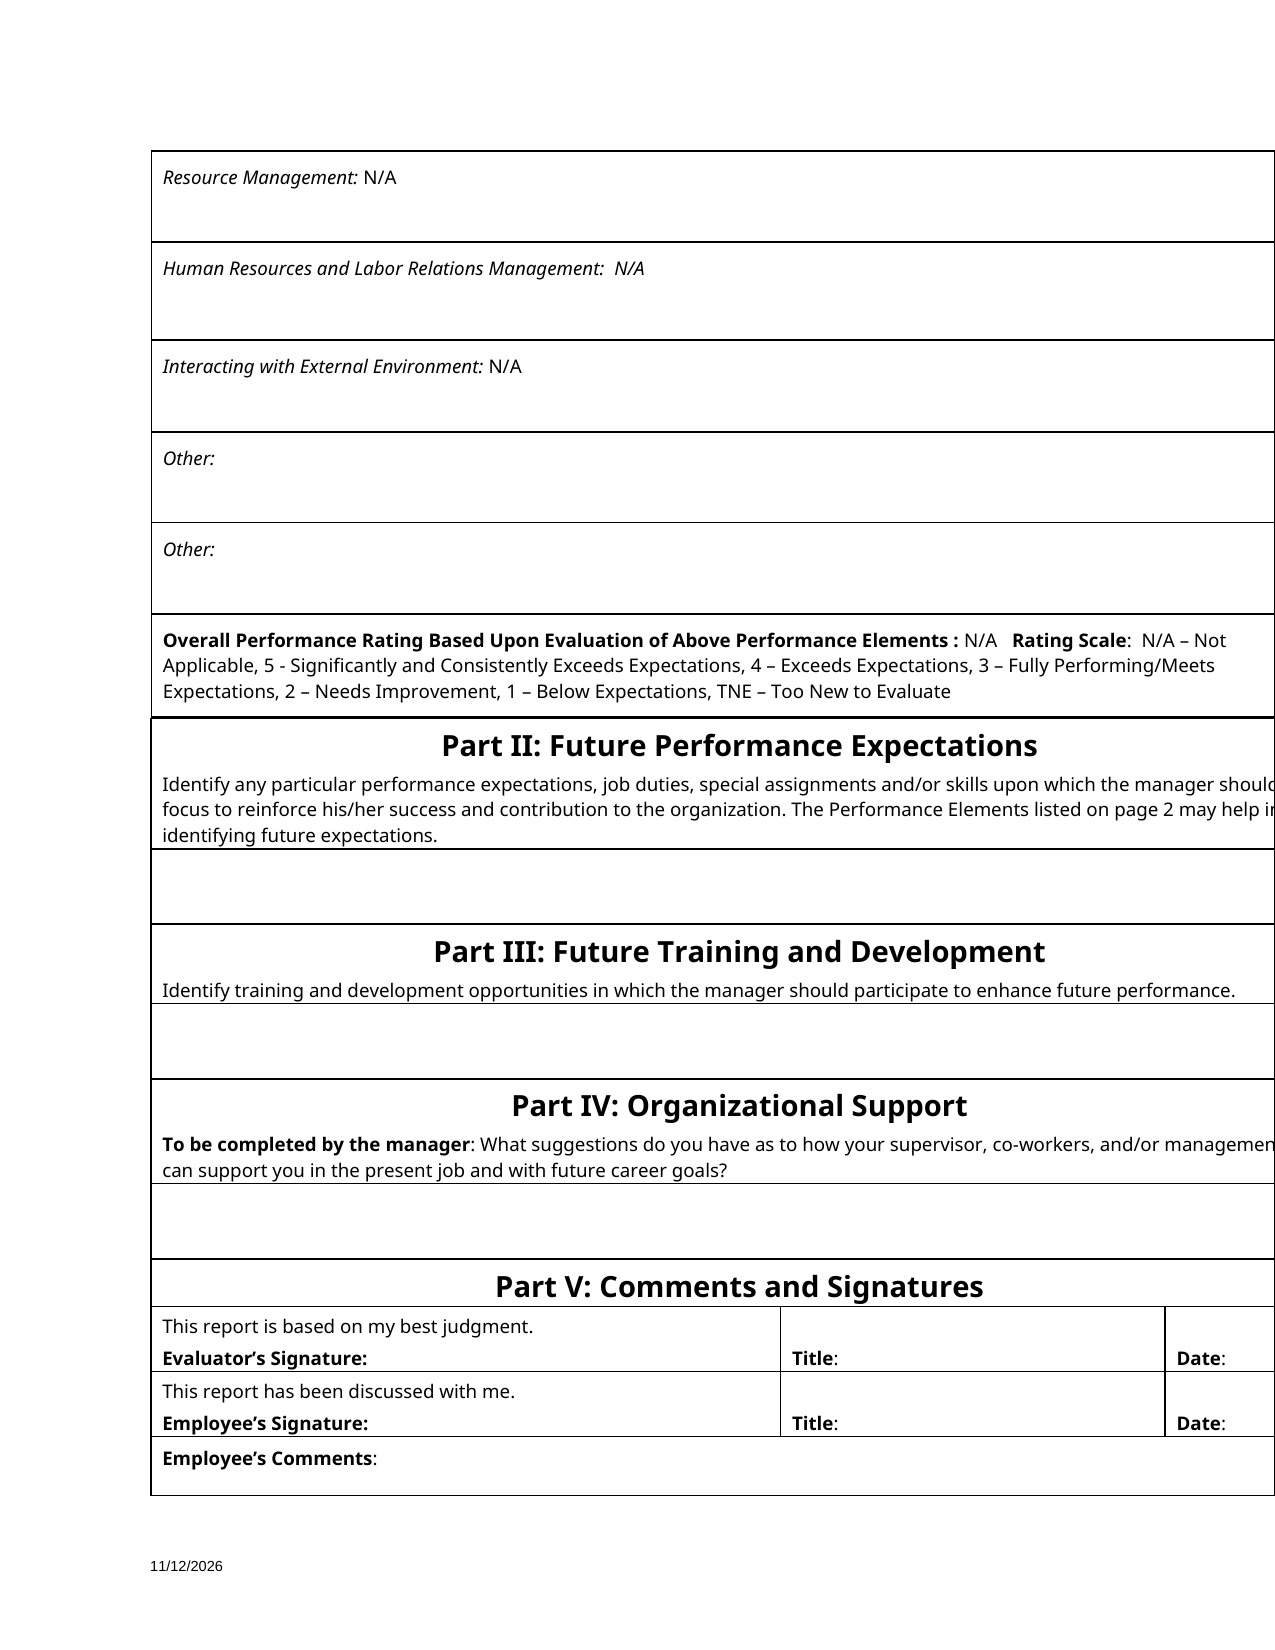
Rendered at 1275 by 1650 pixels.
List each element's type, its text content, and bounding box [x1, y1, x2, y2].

table_cell Interacting with External Environment: [152, 341, 1274, 431]
table_cell Other: [152, 523, 1274, 613]
table_cell Other: [152, 433, 1274, 522]
table_cell [152, 1184, 1274, 1258]
table_cell Overall Performance Rating Based Upon Evaluation of Above Performance Elements : Rating Scale: N/A – Not Applicable, 5 - Significantly and Consistently Exceeds Expectations, 4 – Exceeds Expectations, 3 – Fully Performing/Meets Expectations, 2 – Needs Improvement, 1 – Below Expectations, TNE – Too New to Evaluate [152, 615, 1274, 716]
table_cell Part V: Comments and Signatures [152, 1260, 1274, 1306]
table_cell [152, 850, 1274, 923]
table_cell Title: [781, 1307, 1164, 1371]
table_cell Date: [1166, 1372, 1274, 1436]
table_cell Resource Management: [152, 152, 1274, 241]
table_cell [152, 1004, 1274, 1078]
table_cell This report is based on my best judgment. Evaluator’s Signature: [152, 1307, 780, 1371]
table_cell Part III: Future Training and Development Identify training and development opportunities in which the manager should participate to enhance future performance. [152, 925, 1274, 1002]
table_cell This report has been discussed with me. Employee’s Signature: [152, 1372, 780, 1436]
table_header Part II: Future Performance Expectations Identify any particular performance expectations, job duties, special assignments and/or skills upon which the manager should focus to reinforce his/her success and contribution to the organization. The Performance Elements listed on page 2 may help in identifying future expectations. [152, 719, 1274, 848]
table_cell Part IV: Organizational Support To be completed by the manager: What suggestions do you have as to how your supervisor, co-workers, and/or management can support you in the present job and with future career goals? [152, 1080, 1274, 1183]
table_cell Employee’s Comments: [152, 1437, 1274, 1494]
table_cell Human Resources and Labor Relations Management: [152, 243, 1274, 339]
table_cell Date: [1166, 1307, 1274, 1371]
table_cell Title: [781, 1372, 1164, 1436]
